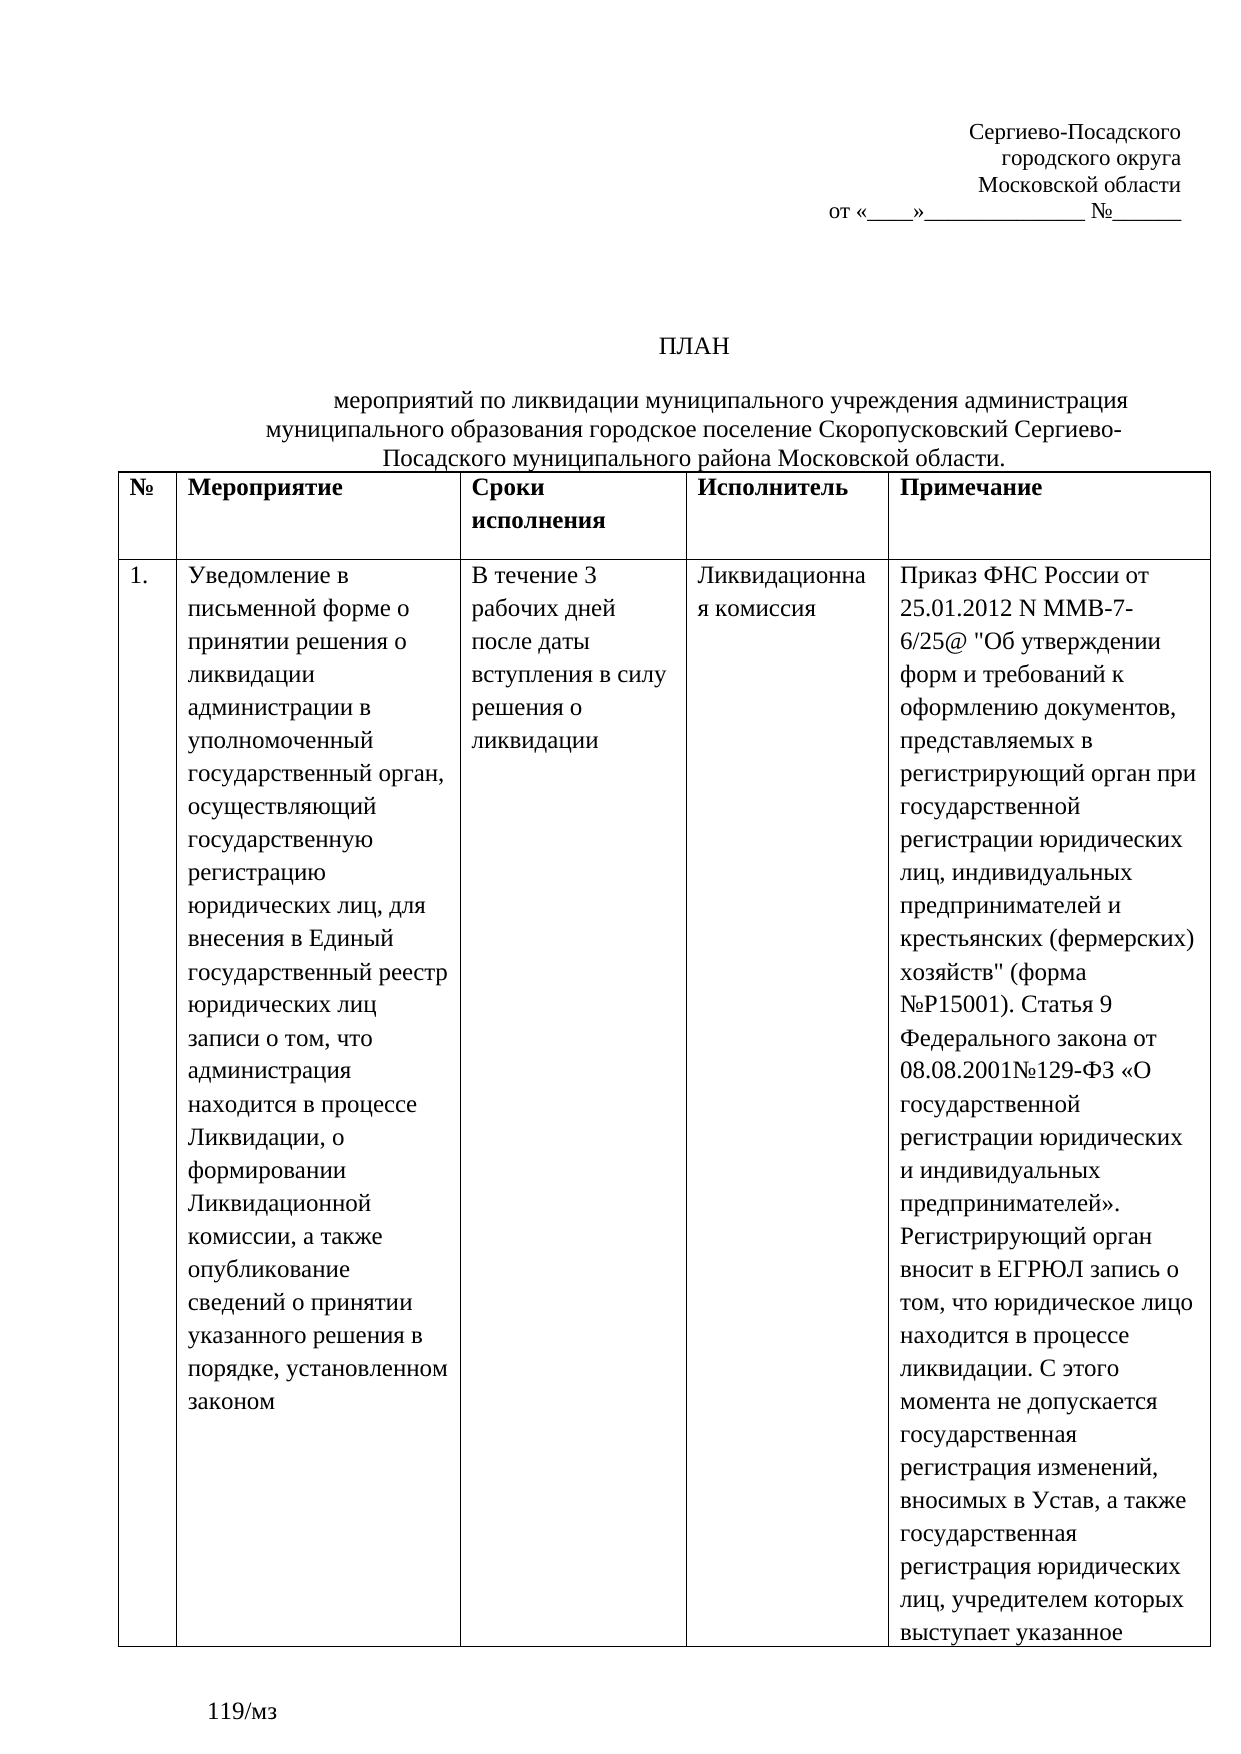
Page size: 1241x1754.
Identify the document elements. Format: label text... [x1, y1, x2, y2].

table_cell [889, 560, 1210, 1646]
text от «____»______________ №______ [207, 197, 1181, 223]
table_header Сроки исполнения [461, 473, 686, 559]
table_header Исполнитель [687, 473, 888, 559]
table_header Примечание [889, 473, 1210, 559]
text Сергиево-Посадского [207, 118, 1181, 144]
text ПЛАН [207, 331, 1181, 360]
text мероприятий по ликвидации муниципального учреждения администрация муниципального образования городское поселение Скоропусковский Сергиево-Посадского муниципального района Московской области. [207, 385, 1181, 471]
text городского округа [207, 144, 1181, 171]
table_header Мероприятие [177, 473, 460, 559]
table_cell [687, 560, 888, 1646]
text Московской области [207, 171, 1181, 197]
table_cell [461, 560, 686, 1646]
table_cell 1. [119, 560, 176, 1646]
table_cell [177, 560, 460, 1646]
table_header № [119, 473, 176, 559]
